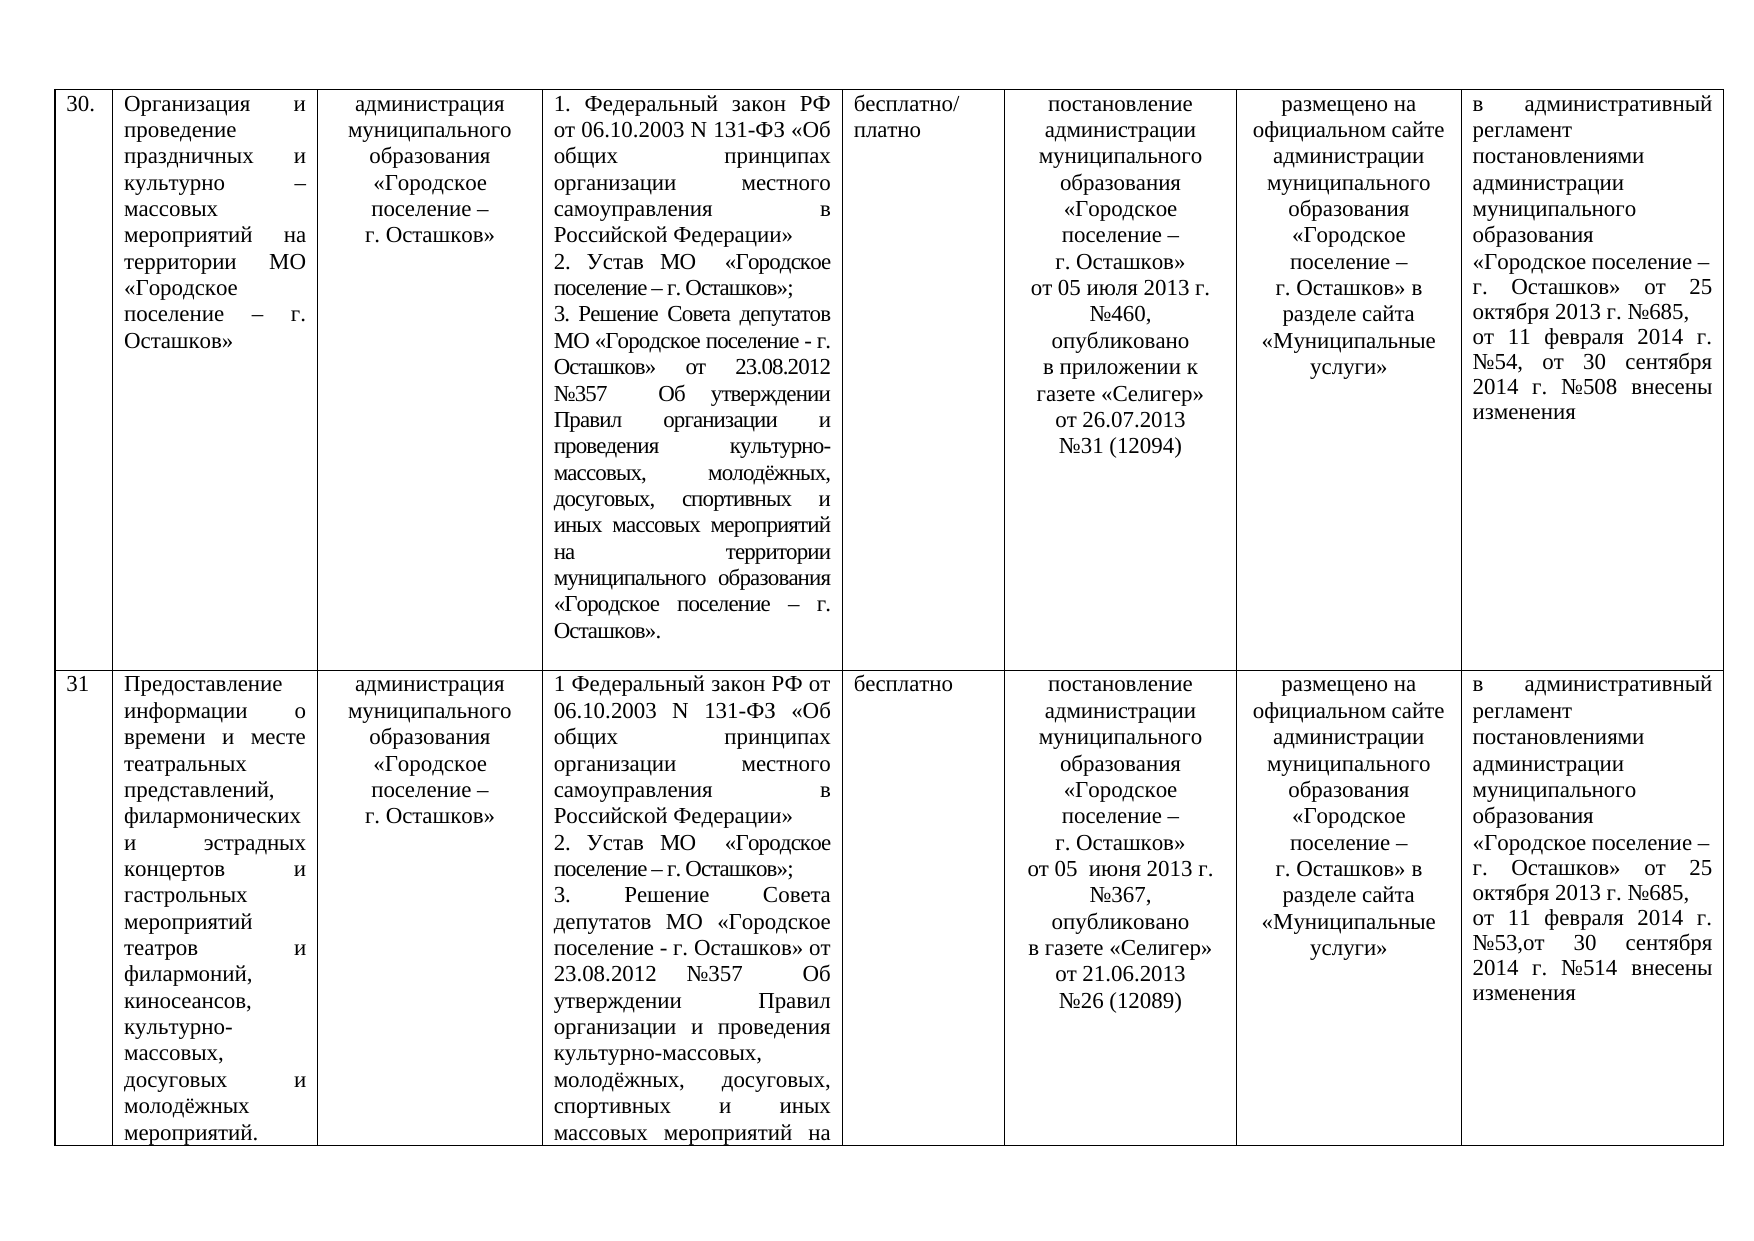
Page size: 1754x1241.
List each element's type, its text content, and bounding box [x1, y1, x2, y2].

table_cell бесплатно [843, 671, 1004, 1145]
table_cell бесплатно/ платно [843, 90, 1004, 669]
table_cell 1. Федеральный закон РФ от 06.10.2003 N 131-ФЗ «Об общих принципах организации местного самоуправления в Российской Федерации» 2. Устав МО «Городское поселение – г. Осташков»; 3. Решение Совета депутатов МО «Городское поселение - г. Осташков» от 23.08.2012 №357 Об утверждении Правил организации и проведения культурно-массовых, молодёжных, досуговых, спортивных и иных массовых мероприятий на территории муниципального образования «Городское поселение – г. Осташков». [543, 90, 842, 669]
table_cell в административный регламент постановлениями администрации муниципального образования «Городское поселение – г. Осташков» от 25 октября 2013 г. №685, от 11 февраля 2014 г. №54, от 30 сентября 2014 г. №508 внесены изменения [1462, 90, 1723, 669]
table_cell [318, 90, 542, 669]
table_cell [1237, 671, 1461, 1145]
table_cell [1462, 671, 1723, 1145]
table_cell Организация и проведение праздничных и культурно – массовых мероприятий на территории МО «Городское поселение – г. Осташков» [113, 90, 317, 669]
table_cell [1005, 671, 1236, 1145]
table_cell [543, 671, 842, 1145]
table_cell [318, 671, 542, 1145]
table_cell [1237, 90, 1461, 669]
table_cell 31 [56, 671, 112, 1145]
table_cell 30. [56, 90, 112, 669]
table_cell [113, 671, 317, 1145]
table_cell постановление администрации муниципального образования «Городское поселение – г. Осташков» от 05 июля 2013 г. №460, опубликовано в приложении к газете «Селигер» от 26.07.2013 №31 (12094) [1005, 90, 1236, 669]
